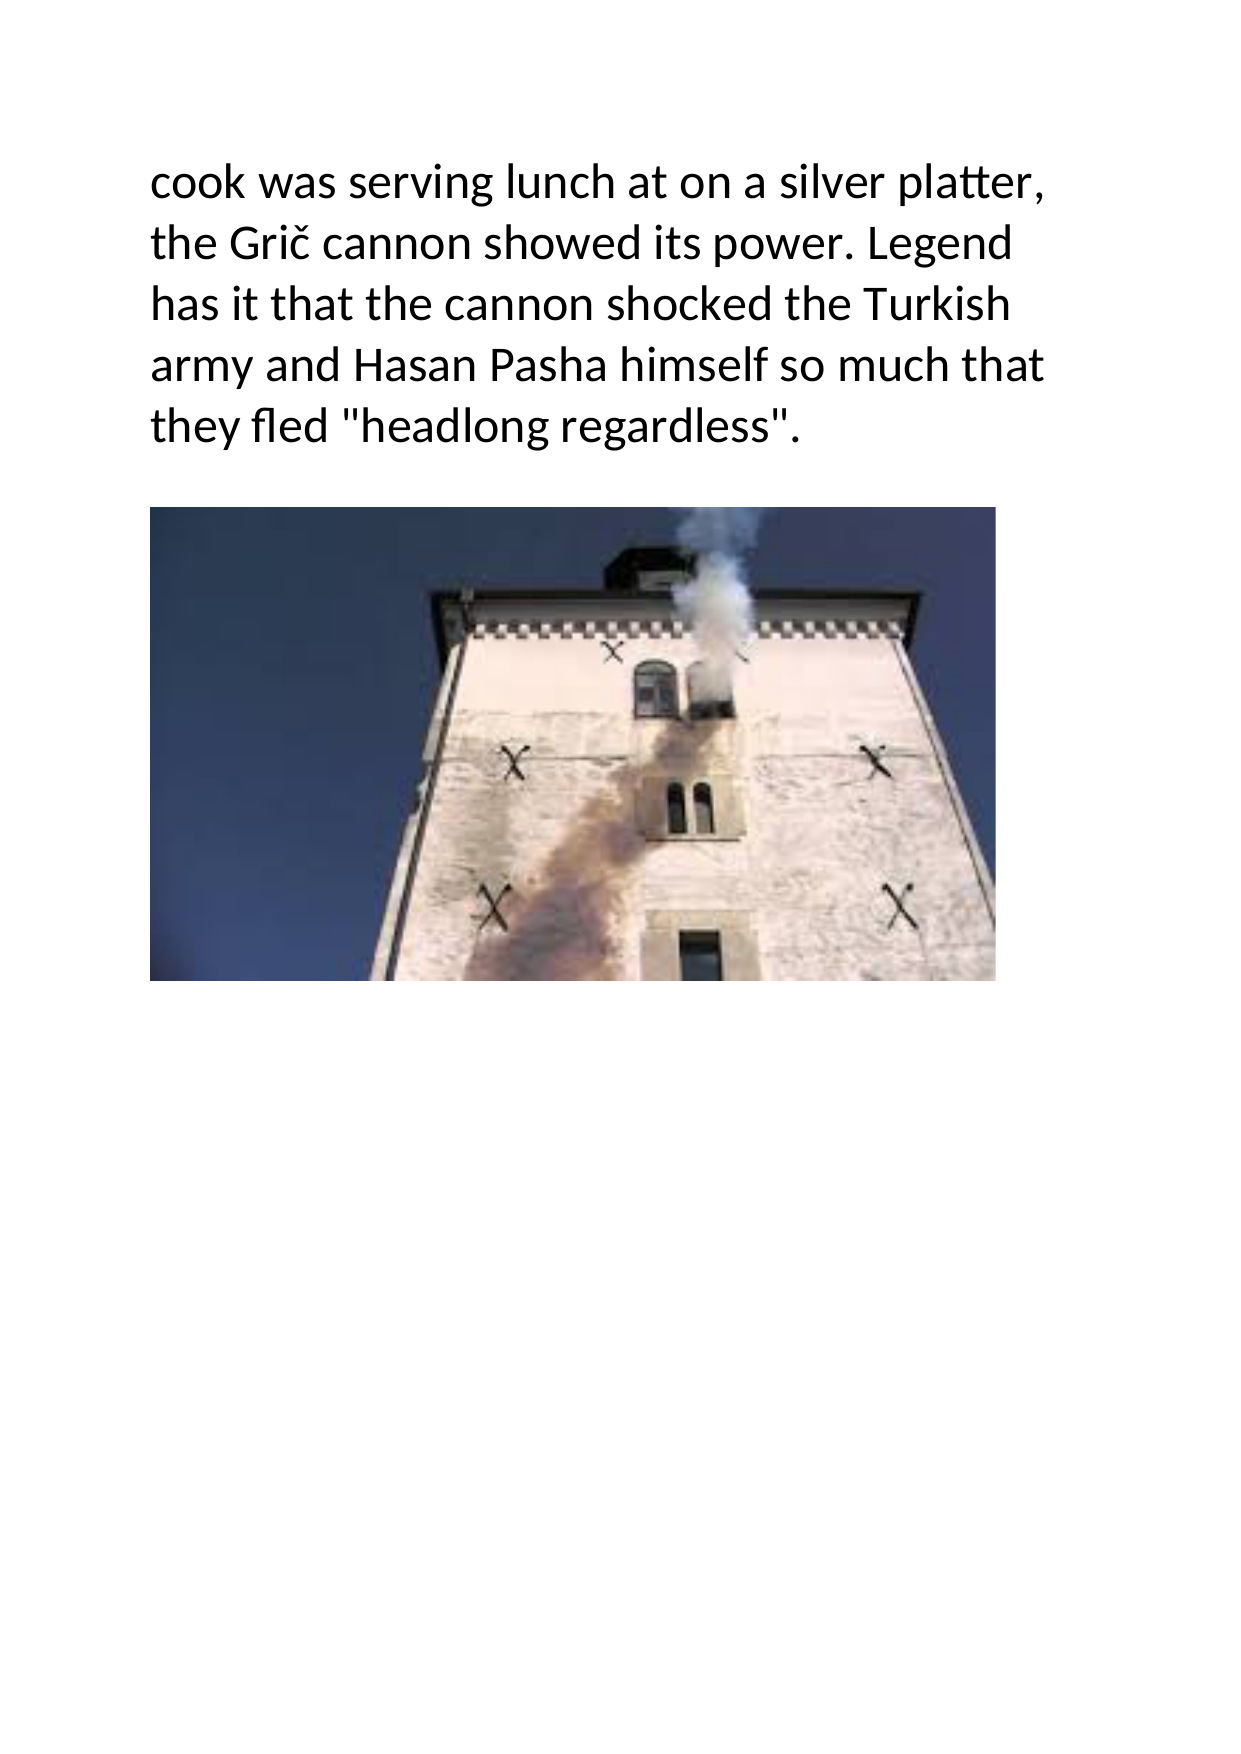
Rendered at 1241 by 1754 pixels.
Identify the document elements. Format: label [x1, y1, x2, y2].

picture [150, 507, 996, 981]
text [150, 150, 1090, 455]
